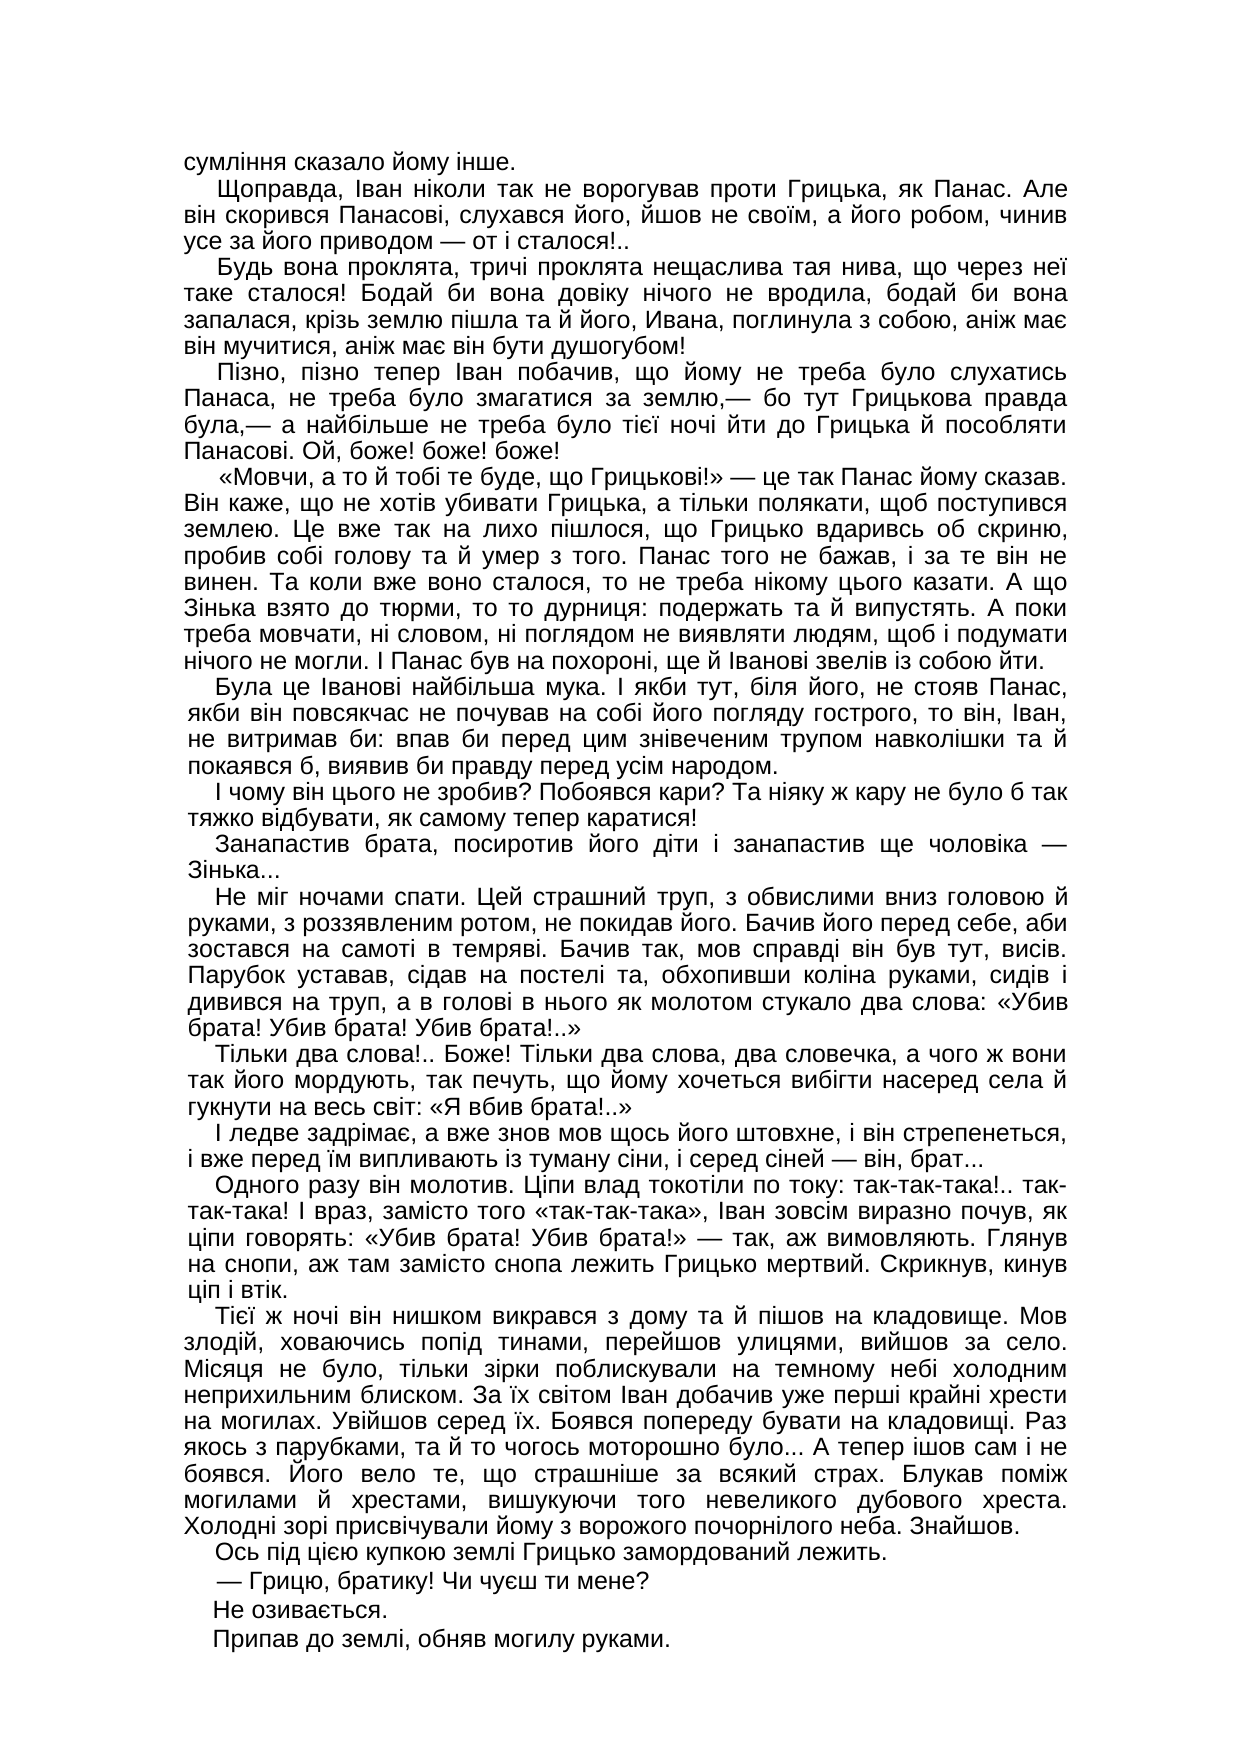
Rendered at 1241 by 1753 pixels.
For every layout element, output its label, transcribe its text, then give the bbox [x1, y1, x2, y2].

text Припав до землі, обняв могилу руками. [212, 1623, 1069, 1652]
text І чому він цього не зробив? Побоявся кари? Та ніяку ж кару не було б так тяжко відбувати, як самому тепер каратися! [187, 779, 1069, 832]
text Не озивається. [212, 1595, 1069, 1623]
text Занапастив брата, посиротив його діти і занапастив ще чоловіка — Зінька... [187, 832, 1069, 884]
text «Мовчи, а то й тобі те буде, що Грицькові!» — це так Панас йому сказав. Він каже, що не хотів убивати Грицька, а тільки полякати, щоб поступився землею. Це вже так на лихо пішлося, що Грицько вдаривсь об скриню, пробив собі голову та й умер з того. Панас того не бажав, і за те він не винен. Та коли вже воно сталося, то не треба нікому цього казати. А що Зінька взято до тюрми, то то дурниця: подержать та й випустять. А поки треба мовчати, ні словом, ні поглядом не виявляти людям, щоб і подумати нічого не могли. І Панас був на похороні, ще й Іванові звелів із собою йти. [183, 464, 1069, 674]
text Пізно, пізно тепер Іван побачив, що йому не треба було слухатись Панаса, не треба було змагатися за землю,— бо тут Грицькова правда була,— а найбільше не треба було тієї ночі йти до Грицька й пособляти Панасові. Ой, боже! боже! боже! [183, 360, 1069, 464]
text Щоправда, Іван ніколи так не ворогував проти Грицька, як Панас. Але він скорився Панасові, слухався його, йшов не своїм, а його робом, чинив усе за його приводом — от і сталося!.. [183, 176, 1069, 255]
text Була це Іванові найбільша мука. І якби тут, біля його, не стояв Панас, якби він повсякчас не почував на собі його погляду гострого, то він, Іван, не витримав би: впав би перед цим знівеченим трупом навколішки та й покаявся б, виявив би правду перед усім народом. [187, 674, 1069, 779]
text Не міг ночами спати. Цей страшний труп, з обвислими вниз головою й руками, з роззявленим ротом, не покидав його. Бачив його перед себе, аби зостався на самоті в темряві. Бачив так, мов справді він був тут, висів. Парубок уставав, сідав на постелі та, обхопивши коліна руками, сидів і дивився на труп, а в голові в нього як молотом стукало два слова: «Убив брата! Убив брата! Убив брата!..» [187, 884, 1069, 1042]
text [183, 150, 1069, 176]
text Тільки два слова!.. Боже! Тільки два слова, два словечка, а чого ж вони так його мордують, так печуть, що йому хочеться вибігти насеред села й гукнути на весь світ: «Я вбив брата!..» [187, 1042, 1069, 1120]
text — Грицю, братику! Чи чуєш ти мене? [183, 1566, 1069, 1595]
text Одного разу він молотив. Ціпи влад токотіли по току: так-так-така!.. так-так-така! І враз, замісто того «так-так-така», Іван зовсім виразно почув, як ціпи говорять: «Убив брата! Убив брата!» — так, аж вимовляють. Глянув на снопи, аж там замісто снопа лежить Грицько мертвий. Скрикнув, кинув ціп і втік. [187, 1173, 1069, 1304]
text Тієї ж ночі він нишком викрався з дому та й пішов на кладовище. Мов злодій, ховаючись попід тинами, перейшов улицями, вийшов за село. Місяця не було, тільки зірки поблискували на темному небі холодним неприхильним блиском. За їх світом Іван добачив уже перші крайні хрести на могилах. Увійшов серед їх. Боявся попереду бувати на кладовищі. Раз якось з парубками, та й то чогось моторошно було... А тепер ішов сам і не боявся. Його вело те, що страшніше за всякий страх. Блукав поміж могилами й хрестами, вишукуючи того невеликого дубового хреста. Холодні зорі присвічували йому з ворожого почорнілого неба. Знайшов. [183, 1304, 1069, 1540]
text І ледве задрімає, а вже знов мов щось його штовхне, і він стрепенеться, і вже перед їм випливають із туману сіни, і серед сіней — він, брат... [187, 1120, 1069, 1173]
text Будь вона проклята, тричі проклята нещаслива тая нива, що через неї таке сталося! Бодай би вона довіку нічого не вродила, бодай би вона запалася, крізь землю пішла та й його, Ивана, поглинула з собою, аніж має він мучитися, аніж має він бути душогубом! [183, 255, 1069, 360]
text Ось під цією купкою землі Грицько замордований лежить. [183, 1540, 1069, 1566]
